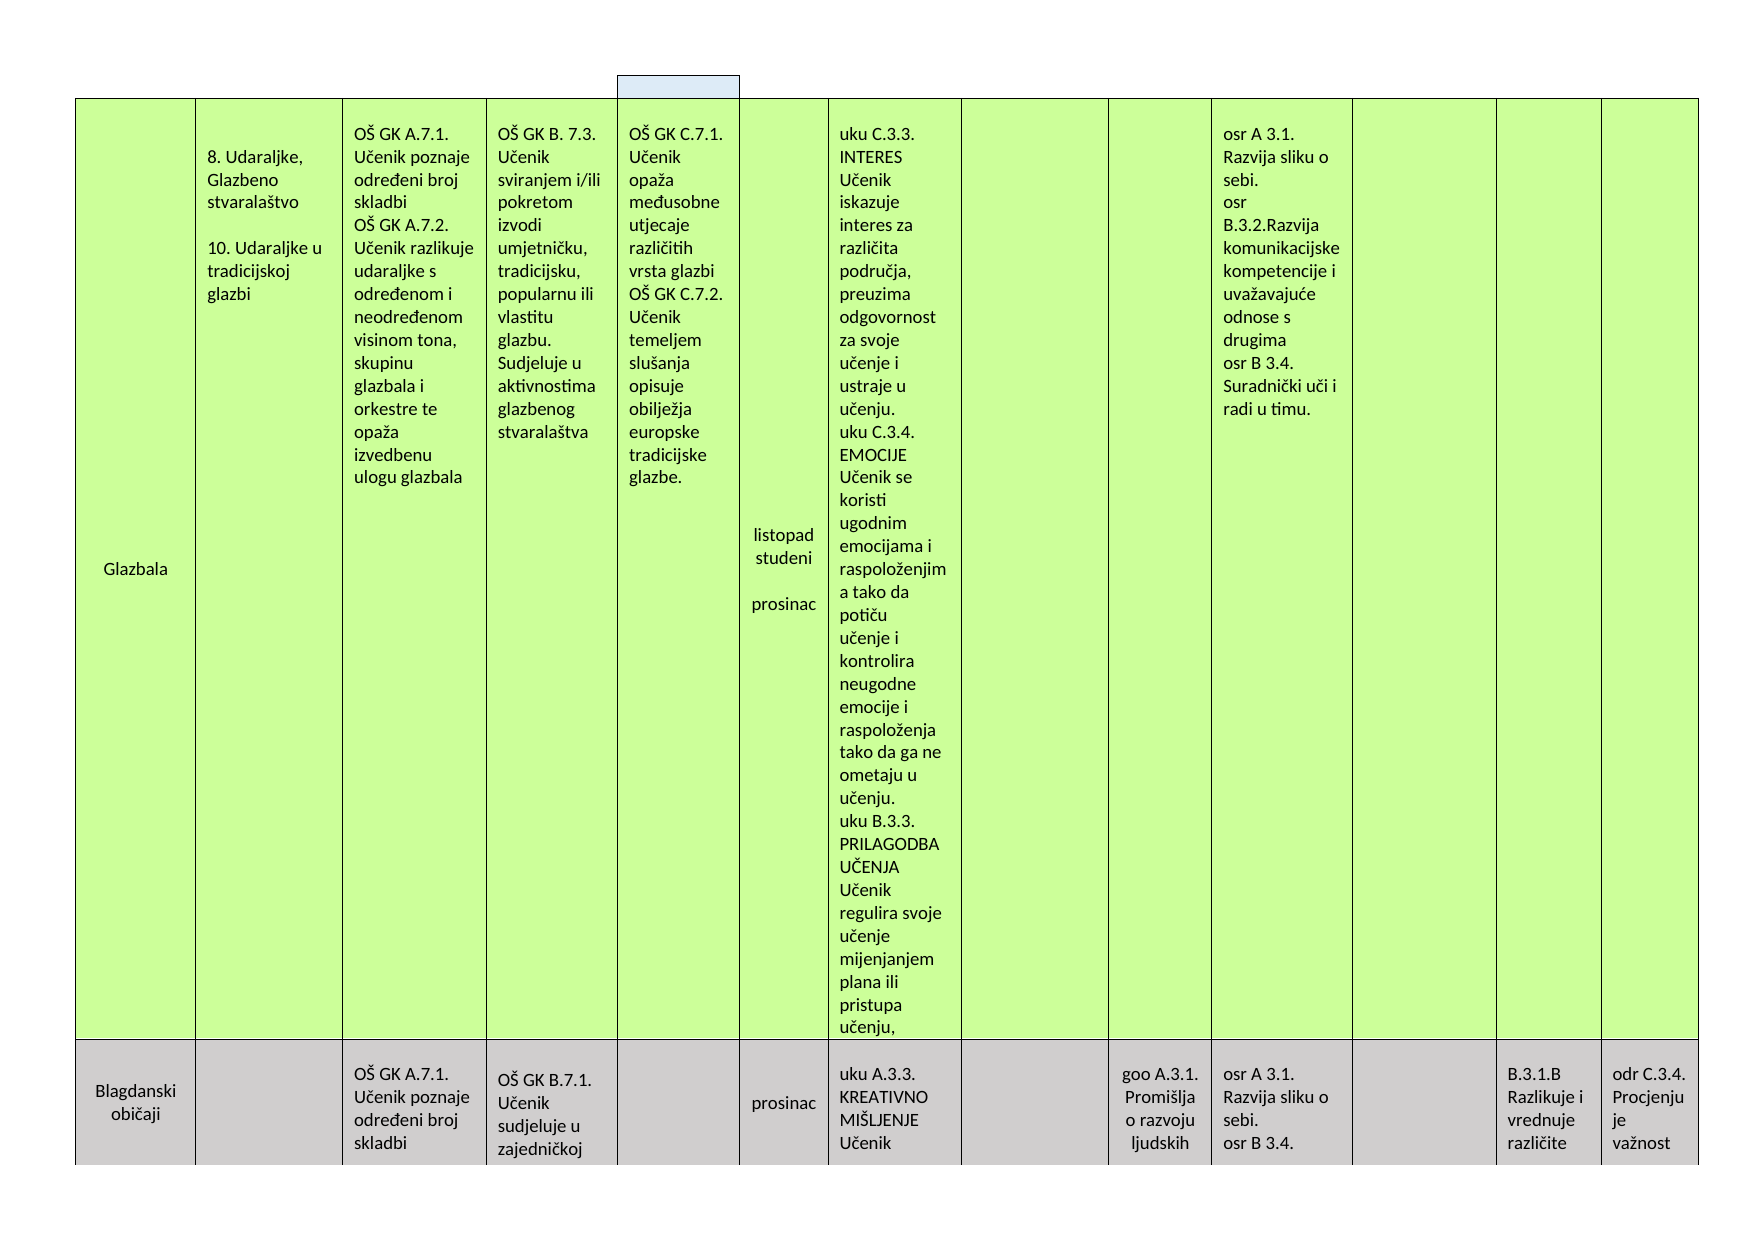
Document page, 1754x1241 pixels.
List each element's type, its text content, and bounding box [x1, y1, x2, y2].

table_cell Blagdanski običaji [76, 1040, 195, 1165]
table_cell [196, 1040, 342, 1165]
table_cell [829, 1040, 961, 1165]
table_cell [962, 99, 1108, 1038]
table_cell [1353, 99, 1496, 1038]
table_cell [1109, 1040, 1211, 1165]
table_cell [618, 76, 739, 98]
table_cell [487, 1040, 617, 1165]
table_cell [618, 1040, 739, 1165]
table_cell uku C.3.3. INTERES Učenik iskazuje interes za različita područja, preuzima odgovornost za svoje učenje i ustraje u učenju. uku C.3.4. EMOCIJE Učenik se koristi ugodnim emocijama i raspoloženjima tako da potiču učenje i kontrolira neugodne emocije i raspoloženja tako da ga ne ometaju u učenju. uku B.3.3. PRILAGODBA UČENJA Učenik regulira svoje učenje mijenjanjem plana ili pristupa učenju, [829, 99, 961, 1038]
table_cell [1109, 99, 1211, 1038]
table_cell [1602, 1040, 1698, 1165]
table_cell OŠ GK B. 7.3. Učenik sviranjem i/ili pokretom izvodi umjetničku, tradicijsku, popularnu ili vlastitu glazbu. Sudjeluje u aktivnostima glazbenog stvaralaštva [487, 99, 617, 1038]
table_cell OŠ GK A.7.1. Učenik poznaje određeni broj skladbi OŠ GK A.7.2. Učenik razlikuje udaraljke s određenom i neodređenom visinom tona, skupinu glazbala i orkestre te opaža izvedbenu ulogu glazbala [343, 99, 486, 1038]
table_cell [1602, 99, 1698, 1038]
table_cell 8. Udaraljke, Glazbeno stvaralaštvo 10. Udaraljke u tradicijskoj glazbi [196, 99, 342, 1038]
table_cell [1497, 1040, 1601, 1165]
table_cell listopad studeni prosinac [740, 99, 828, 1038]
table_cell prosinac [740, 1040, 828, 1165]
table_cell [343, 1040, 486, 1165]
table_cell [1353, 1040, 1496, 1165]
table_cell Glazbala [76, 99, 195, 1038]
table_cell osr A 3.1. Razvija sliku o sebi. osr B.3.2.Razvija komunikacijske kompetencije i uvažavajuće odnose s drugima osr B 3.4. Suradnički uči i radi u timu. [1212, 99, 1352, 1038]
table_cell [1497, 99, 1601, 1038]
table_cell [1212, 1040, 1352, 1165]
table_cell [962, 1040, 1108, 1165]
table_cell OŠ GK C.7.1. Učenik opaža međusobne utjecaje različitih vrsta glazbi OŠ GK C.7.2. Učenik temeljem slušanja opisuje obilježja europske tradicijske glazbe. [618, 99, 739, 1038]
